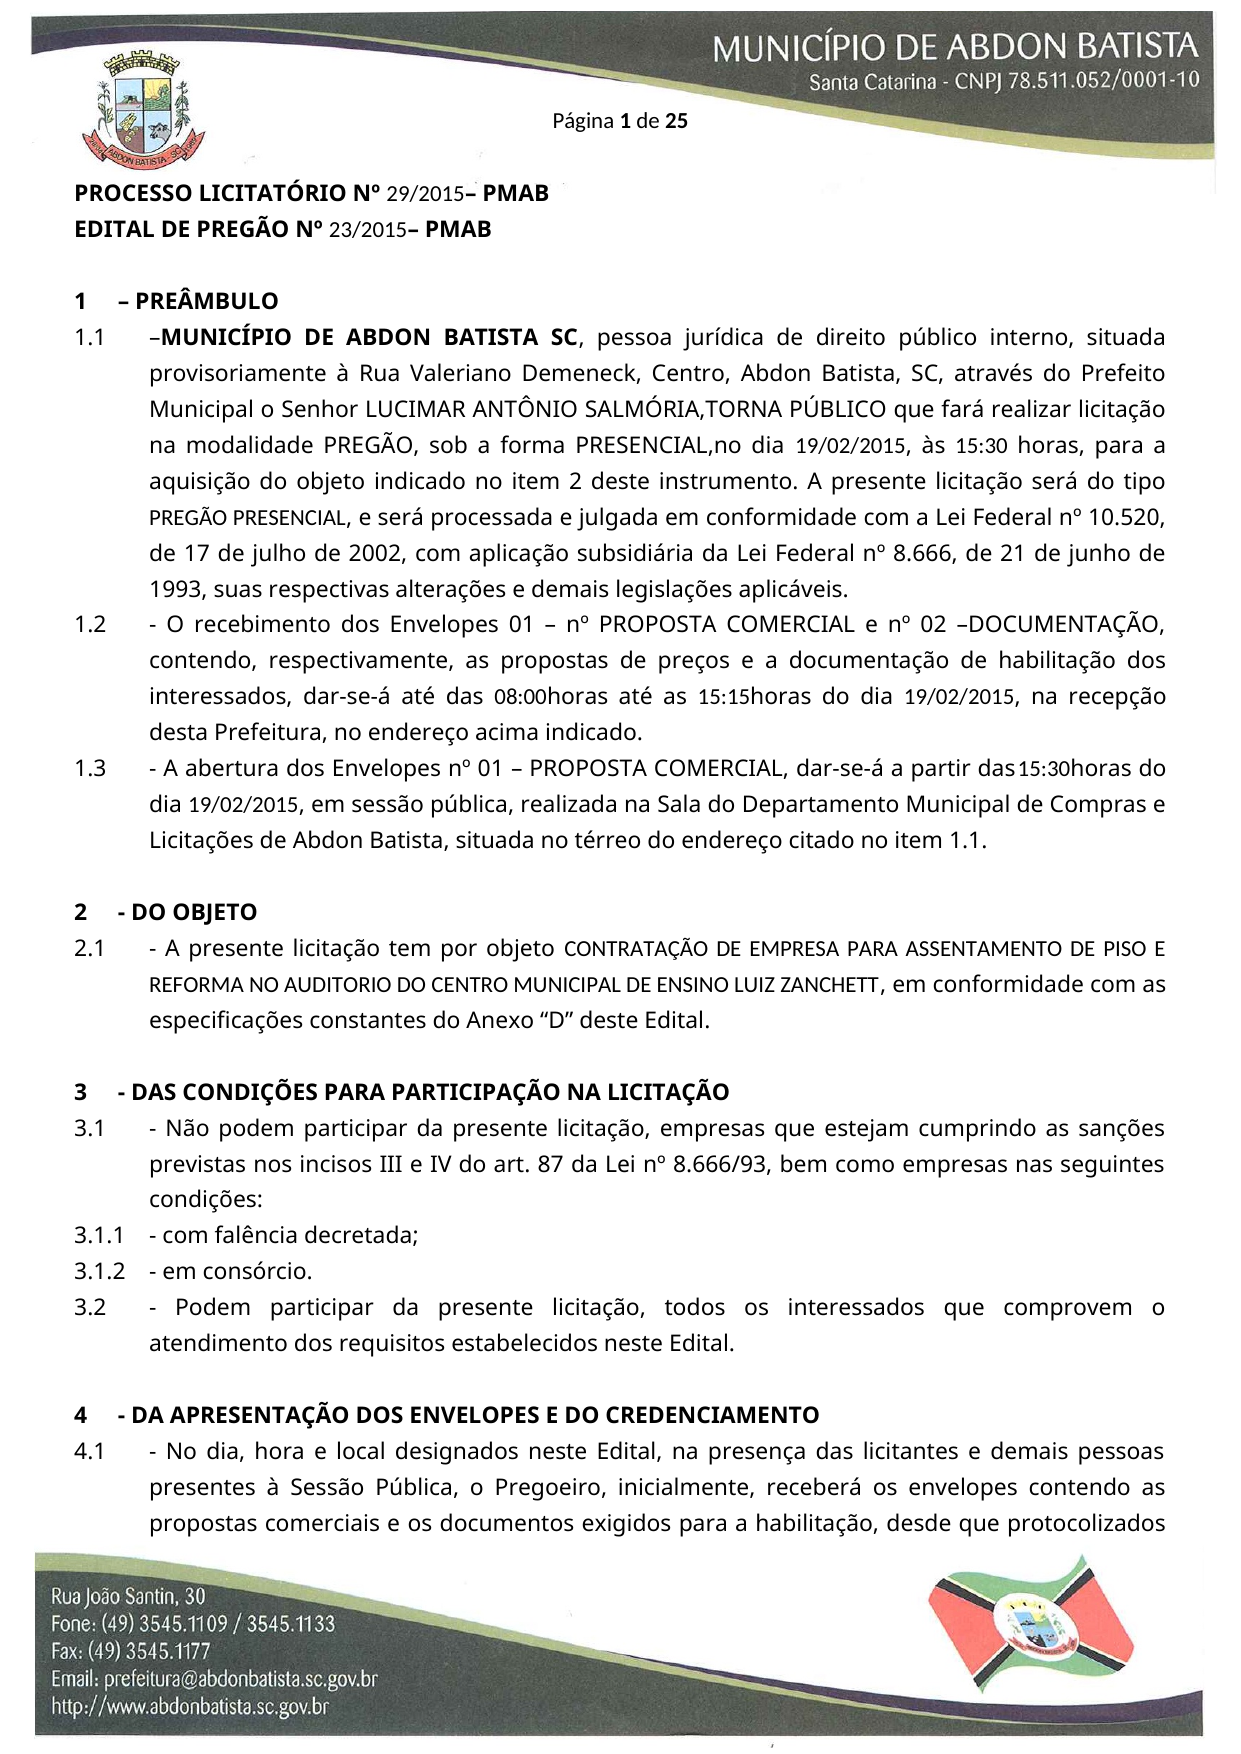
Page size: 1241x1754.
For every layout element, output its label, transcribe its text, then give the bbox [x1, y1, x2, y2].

list - com falência decretada; [74, 1219, 1167, 1251]
list - DO OBJETO [74, 896, 1167, 927]
list - DA APRESENTAÇÃO DOS ENVELOPES E DO CREDENCIAMENTO [74, 1399, 1167, 1430]
list - O recebimento dos Envelopes 01 – nº PROPOSTA COMERCIAL e nº 02 –DOCUMENTAÇÃO, contendo, respectivamente, as propostas de preços e a documentação de habilitação dos interessados, dar-se-á até das 08:00horas até as 15:15horas do dia 19/02/2015, na recepção desta Prefeitura, no endereço acima indicado. [74, 608, 1167, 747]
list - em consórcio. [74, 1255, 1167, 1287]
list - Podem participar da presente licitação, todos os interessados que comprovem o atendimento dos requisitos estabelecidos neste Edital. [74, 1291, 1167, 1358]
list – PREÂMBULO [74, 285, 1167, 316]
list - Não podem participar da presente licitação, empresas que estejam cumprindo as sanções previstas nos incisos III e IV do art. 87 da Lei nº 8.666/93, bem como empresas nas seguintes condições: [74, 1112, 1167, 1215]
list –MUNICÍPIO DE ABDON BATISTA SC, pessoa jurídica de direito público interno, situada provisoriamente à Rua Valeriano Demeneck, Centro, Abdon Batista, SC, através do Prefeito Municipal o Senhor LUCIMAR ANTÔNIO SALMÓRIA,TORNA PÚBLICO que fará realizar licitação na modalidade PREGÃO, sob a forma PRESENCIAL,no dia 19/02/2015, às 15:30 horas, para a aquisição do objeto indicado no item 2 deste instrumento. A presente licitação será do tipo PREGÃO PRESENCIAL, e será processada e julgada em conformidade com a Lei Federal nº 10.520, de 17 de julho de 2002, com aplicação subsidiária da Lei Federal nº 8.666, de 21 de junho de 1993, suas respectivas alterações e demais legislações aplicáveis. [74, 321, 1167, 604]
list - DAS CONDIÇÕES PARA PARTICIPAÇÃO NA LICITAÇÃO [74, 1076, 1167, 1107]
picture [29, 11, 1218, 194]
text PROCESSO LICITATÓRIO Nº 29/2015– PMAB [74, 177, 1167, 208]
list - A presente licitação tem por objeto CONTRATAÇÃO DE EMPRESA PARA ASSENTAMENTO DE PISO E REFORMA NO AUDITORIO DO CENTRO MUNICIPAL DE ENSINO LUIZ ZANCHETT, em conformidade com as especificações constantes do Anexo “D” deste Edital. [74, 932, 1167, 1035]
text EDITAL DE PREGÃO Nº 23/2015– PMAB [74, 213, 1167, 244]
picture [34, 1541, 1206, 1748]
list - A abertura dos Envelopes nº 01 – PROPOSTA COMERCIAL, dar-se-á a partir das15:30horas do dia 19/02/2015, em sessão pública, realizada na Sala do Departamento Municipal de Compras e Licitações de Abdon Batista, situada no térreo do endereço citado no item 1.1. [74, 752, 1167, 855]
